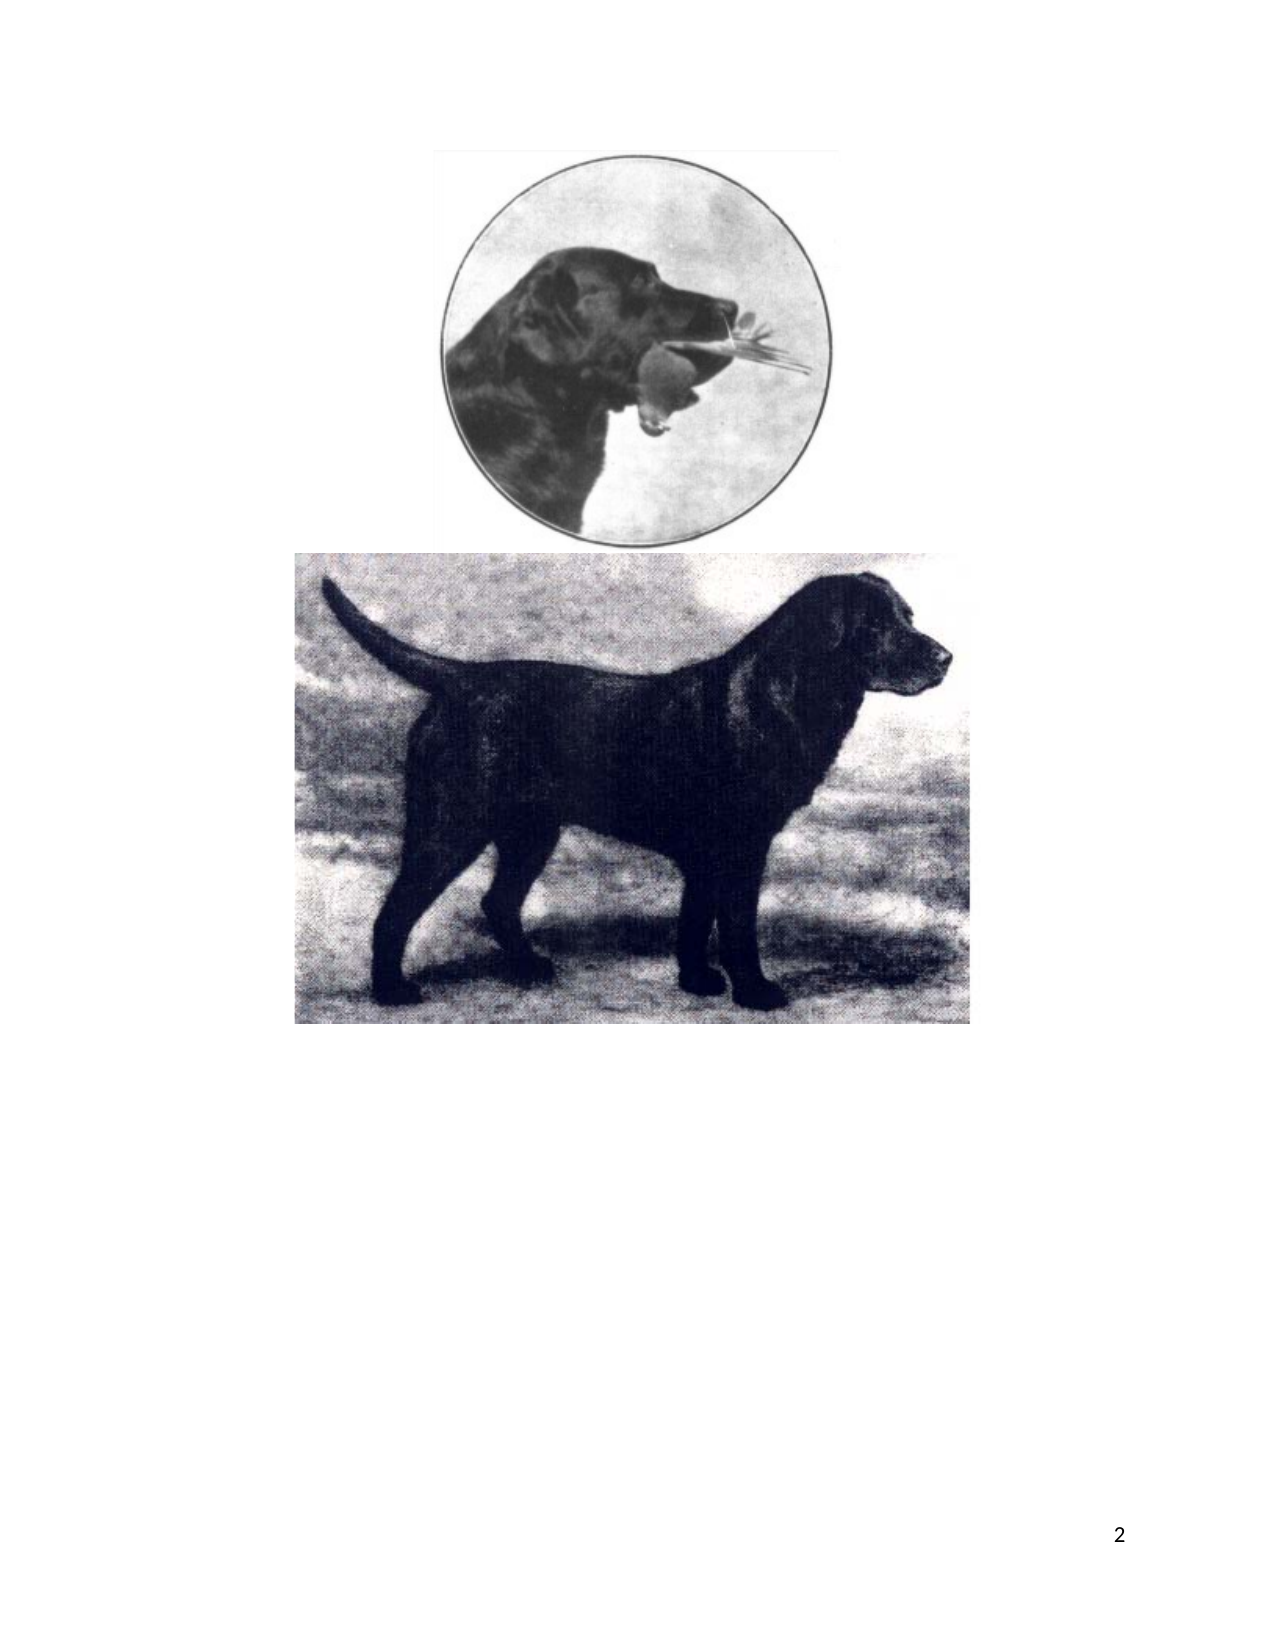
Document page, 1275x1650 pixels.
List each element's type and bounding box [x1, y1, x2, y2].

picture [294, 150, 981, 1024]
